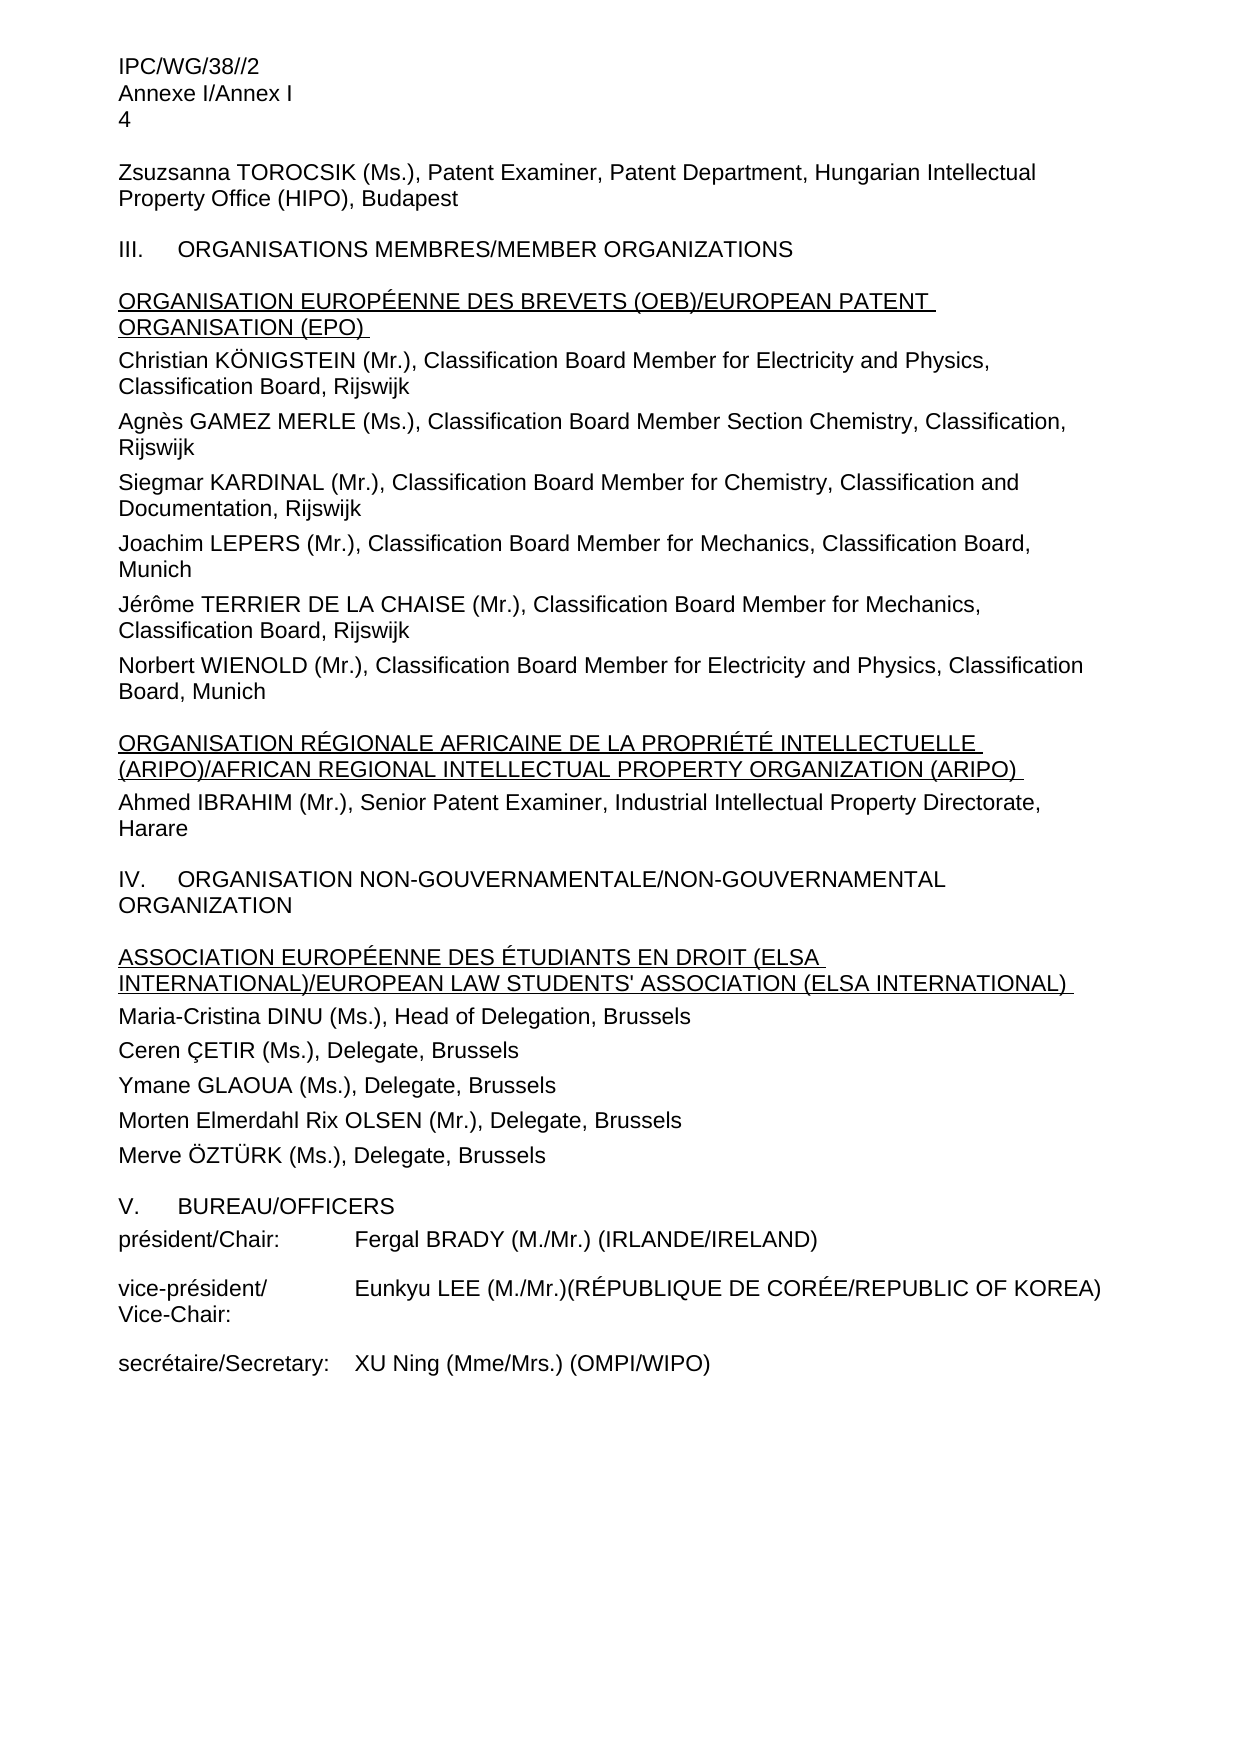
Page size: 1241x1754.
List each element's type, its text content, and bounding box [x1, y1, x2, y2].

text Ceren ÇETIR (Ms.), Delegate, Brussels [118, 1037, 1092, 1064]
text Agnès GAMEZ MERLE (Ms.), Classification Board Member Section Chemistry, Classification, Rijswijk [118, 408, 1092, 460]
text Norbert WIENOLD (Mr.), Classification Board Member for Electricity and Physics, Classification Board, Munich [118, 652, 1092, 704]
text v. BUREAU/OFFICERS [118, 1193, 1092, 1219]
text secrétaire/Secretary: XU Ning (Mme/Mrs.) (OMPI/WIPO) [118, 1350, 1092, 1377]
text Merve ÖZTÜRK (Ms.), Delegate, Brussels [118, 1142, 1092, 1168]
text Zsuzsanna TOROCSIK (Ms.), Patent Examiner, Patent Department, Hungarian Intellectual Property Office (HIPO), Budapest [118, 158, 1092, 211]
text Ahmed IBRAHIM (Mr.), Senior Patent Examiner, Industrial Intellectual Property Directorate, Harare [118, 788, 1092, 841]
text ORGANISATION RÉGIONALE AFRICAINE DE LA PROPRIÉTÉ INTELLECTUELLE (ARIPO)/AFRICAN REGIONAL INTELLECTUAL PROPERTY ORGANIZATION (ARIPO) [118, 729, 1092, 782]
text III. ORGANISATIONS MEMBRES/MEMBER ORGANIZATIONS [118, 236, 1092, 263]
text Jérôme TERRIER DE LA CHAISE (Mr.), Classification Board Member for Mechanics, Classification Board, Rijswijk [118, 591, 1092, 643]
text Morten Elmerdahl Rix OLSEN (Mr.), Delegate, Brussels [118, 1107, 1092, 1133]
text vice-président/ Eunkyu LEE (M./Mr.)(RÉPUBLIQUE DE CORÉE/REPUBLIC OF KOREA) Vice-Chair: [118, 1275, 1122, 1327]
text président/Chair: Fergal BRADY (M./Mr.) (IRLANDE/IRELAND) [118, 1226, 1092, 1252]
text Siegmar KARDINAL (Mr.), Classification Board Member for Chemistry, Classification and Documentation, Rijswijk [118, 469, 1092, 521]
text Joachim LEPERS (Mr.), Classification Board Member for Mechanics, Classification Board, Munich [118, 530, 1092, 582]
text Ymane GLAOUA (Ms.), Delegate, Brussels [118, 1072, 1092, 1098]
text ORGANISATION EUROPÉENNE DES BREVETS (OEB)/EUROPEAN PATENT ORGANISATION (EPO) [118, 288, 1092, 340]
text Christian KÖNIGSTEIN (Mr.), Classification Board Member for Electricity and Physics, Classification Board, Rijswijk [118, 347, 1092, 399]
text IV. ORGANISATION NON-GOUVERNAMENTALE/NON-GOUVERNAMENTAL ORGANIZATION [118, 866, 1092, 919]
text Maria-Cristina DINU (Ms.), Head of Delegation, Brussels [118, 1003, 1092, 1029]
text ASSOCIATION EUROPÉENNE DES ÉTUDIANTS EN DROIT (ELSA INTERNATIONAL)/EUROPEAN LAW STUDENTS' ASSOCIATION (ELSA INTERNATIONAL) [118, 944, 1092, 997]
